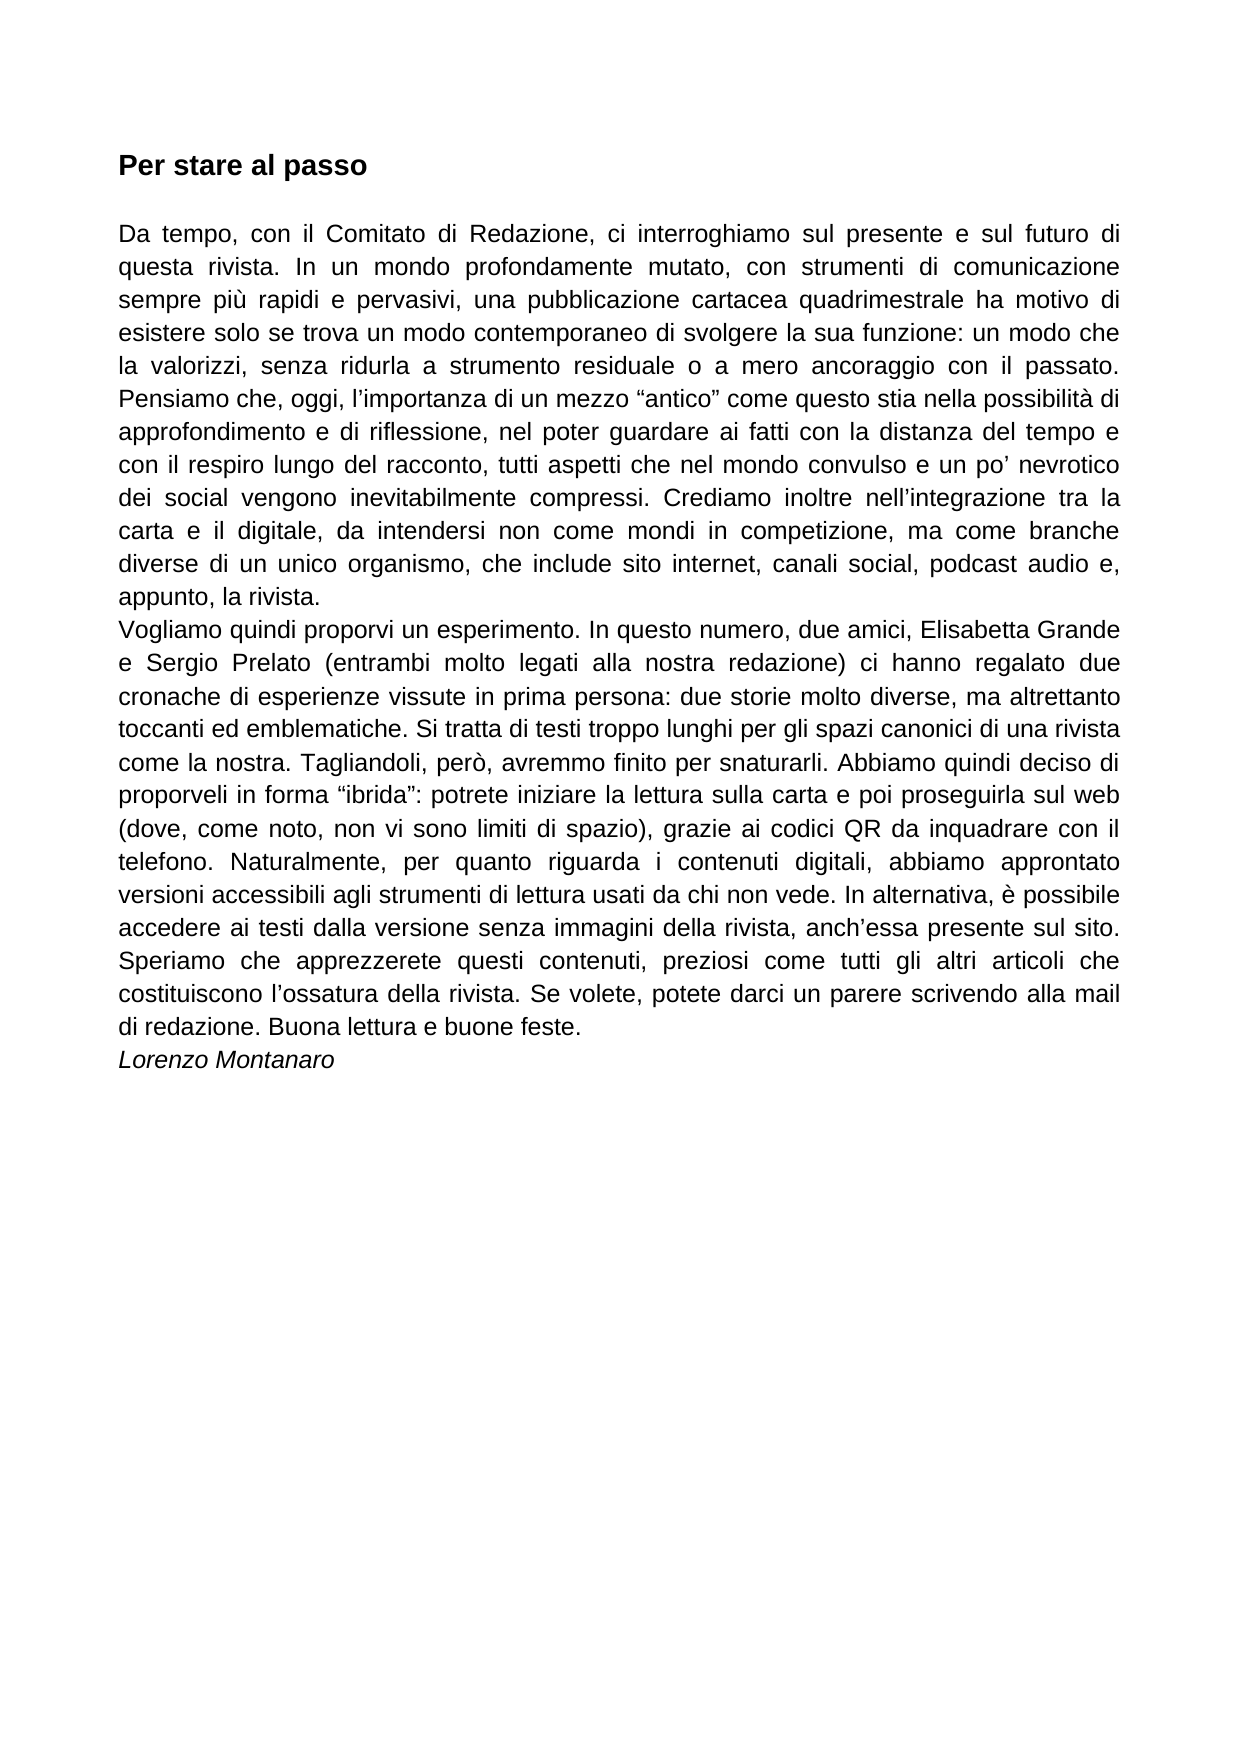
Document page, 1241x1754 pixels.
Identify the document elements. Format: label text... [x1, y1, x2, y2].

text Per stare al passo [118, 148, 1122, 181]
text Vogliamo quindi proporvi un esperimento. In questo numero, due amici, Elisabetta Grande e Sergio Prelato (entrambi molto legati alla nostra redazione) ci hanno regalato due cronache di esperienze vissute in prima persona: due storie molto diverse, ma altrettanto toccanti ed emblematiche. Si tratta di testi troppo lunghi per gli spazi canonici di una rivista come la nostra. Tagliandoli, però, avremmo finito per snaturarli. Abbiamo quindi deciso di proporveli in forma “ibrida”: potrete iniziare la lettura sulla carta e poi proseguirla sul web (dove, come noto, non vi sono limiti di spazio), grazie ai codici QR da inquadrare con il telefono. Naturalmente, per quanto riguarda i contenuti digitali, abbiamo approntato versioni accessibili agli strumenti di lettura usati da chi non vede. In alternativa, è possibile accedere ai testi dalla versione senza immagini della rivista, anch’essa presente sul sito. Speriamo che apprezzerete questi contenuti, preziosi come tutti gli altri articoli che costituiscono l’ossatura della rivista. Se volete, potete darci un parere scrivendo alla mail di redazione. Buona lettura e buone feste. [118, 615, 1122, 1040]
text Da tempo, con il Comitato di Redazione, ci interroghiamo sul presente e sul futuro di questa rivista. In un mondo profondamente mutato, con strumenti di comunicazione sempre più rapidi e pervasivi, una pubblicazione cartacea quadrimestrale ha motivo di esistere solo se trova un modo contemporaneo di svolgere la sua funzione: un modo che la valorizzi, senza ridurla a strumento residuale o a mero ancoraggio con il passato. Pensiamo che, oggi, l’importanza di un mezzo “antico” come questo stia nella possibilità di approfondimento e di riflessione, nel poter guardare ai fatti con la distanza del tempo e con il respiro lungo del racconto, tutti aspetti che nel mondo convulso e un po’ nevrotico dei social vengono inevitabilmente compressi. Crediamo inoltre nell’integrazione tra la carta e il digitale, da intendersi non come mondi in competizione, ma come branche diverse di un unico organismo, che include sito internet, canali social, podcast audio e, appunto, la rivista. [118, 219, 1122, 611]
text Lorenzo Montanaro [118, 1045, 1122, 1073]
